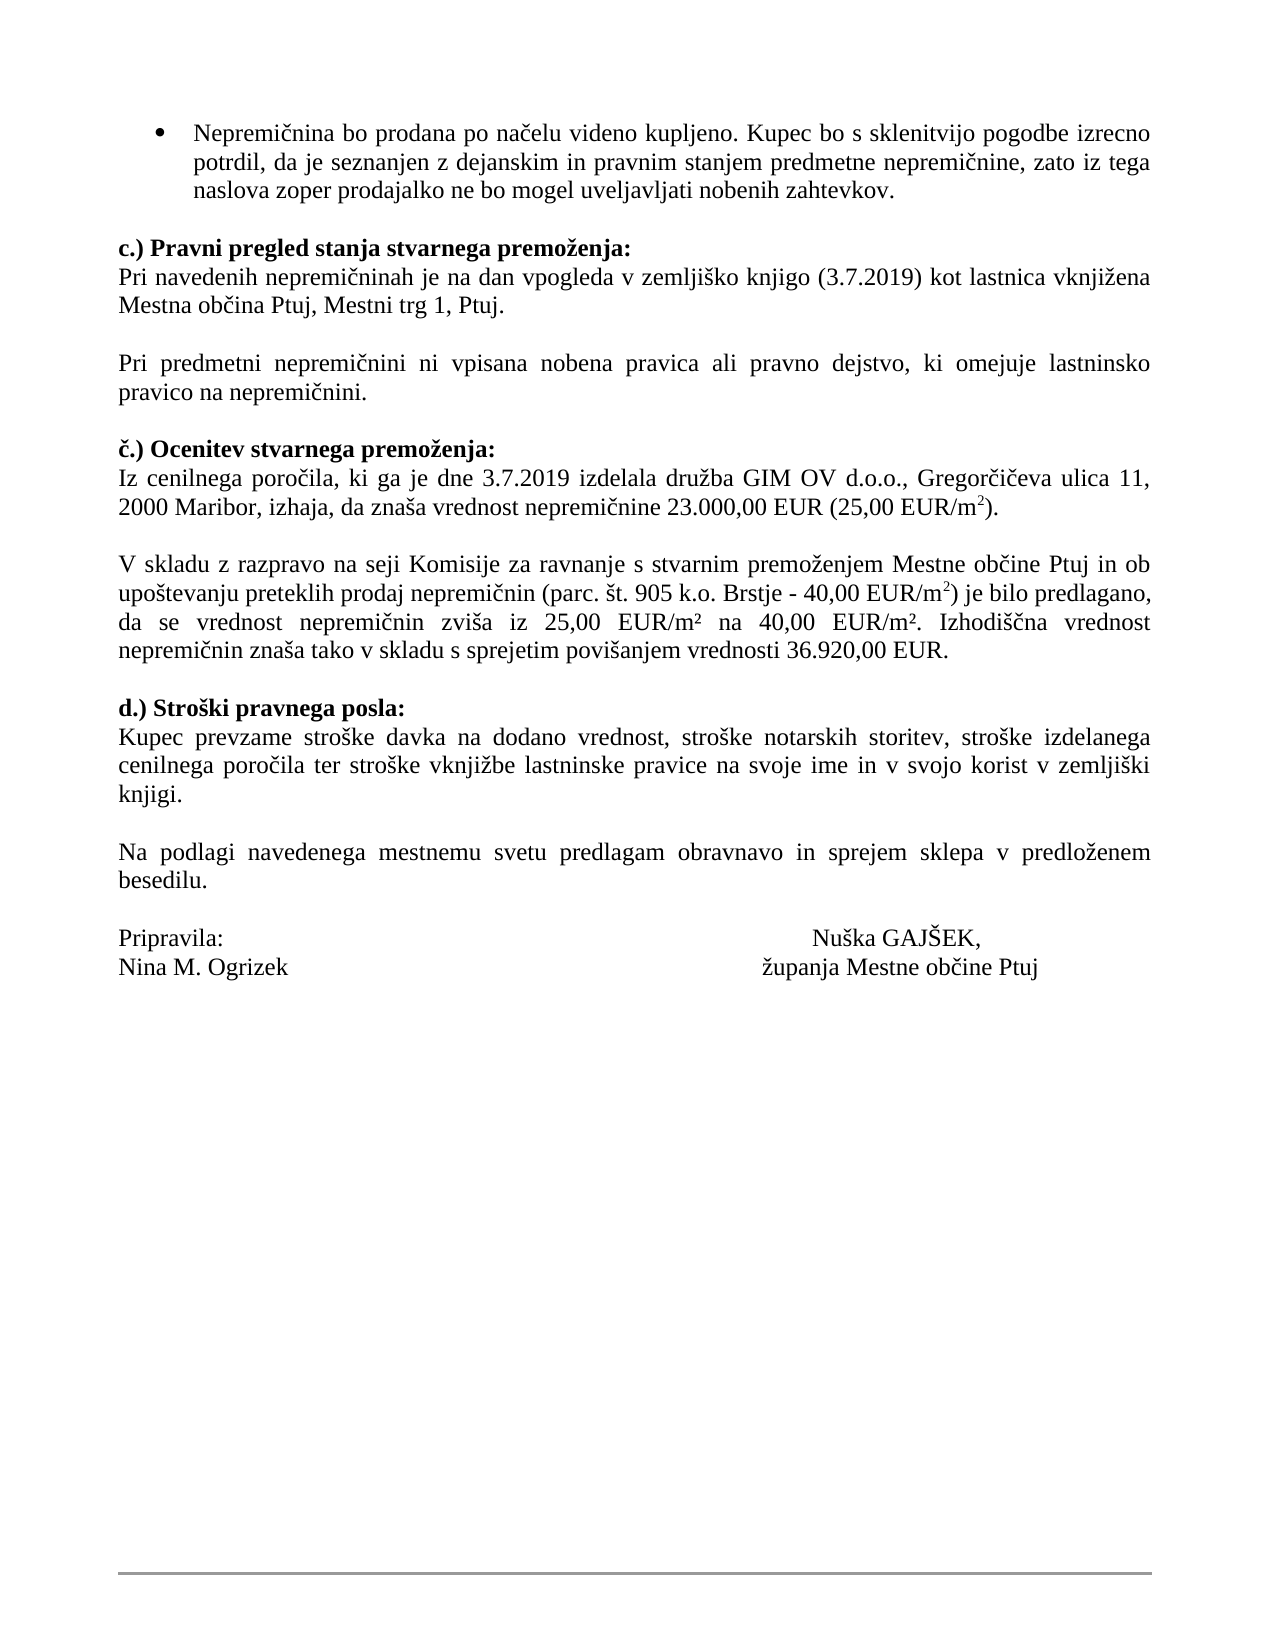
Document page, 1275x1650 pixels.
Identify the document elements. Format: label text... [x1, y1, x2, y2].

text Kupec prevzame stroške davka na dodano vrednost, stroške notarskih storitev, stroške izdelanega cenilnega poročila ter stroške vknjižbe lastninske pravice na svoje ime in v svojo korist v zemljiški knjigi. [118, 722, 1152, 808]
list Nepremičnina bo prodana po načelu videno kupljeno. Kupec bo s sklenitvijo pogodbe izrecno potrdil, da je seznanjen z dejanskim in pravnim stanjem predmetne nepremičnine, zato iz tega naslova zoper prodajalko ne bo mogel uveljavljati nobenih zahtevkov. [156, 118, 1152, 204]
text d.) Stroški pravnega posla: [118, 693, 1152, 722]
text č.) Ocenitev stvarnega premoženja: [118, 434, 1152, 463]
text Pri predmetni nepremičnini ni vpisana nobena pravica ali pravno dejstvo, ki omejuje lastninsko pravico na nepremičnini. [118, 348, 1152, 406]
text Pripravila: Nuška GAJŠEK, [118, 923, 1152, 952]
text V skladu z razpravo na seji Komisije za ravnanje s stvarnim premoženjem Mestne občine Ptuj in ob upoštevanju preteklih prodaj nepremičnin (parc. št. 905 k.o. Brstje - 40,00 EUR/m2) je bilo predlagano, da se vrednost nepremičnin zviša iz 25,00 EUR/m² na 40,00 EUR/m². Izhodiščna vrednost nepremičnin znaša tako v skladu s sprejetim povišanjem vrednosti 36.920,00 EUR. [118, 549, 1152, 664]
text Pri navedenih nepremičninah je na dan vpogleda v zemljiško knjigo (3.7.2019) kot lastnica vknjižena Mestna občina Ptuj, Mestni trg 1, Ptuj. [118, 262, 1152, 319]
text Na podlagi navedenega mestnemu svetu predlagam obravnavo in sprejem sklepa v predloženem besedilu. [118, 837, 1152, 894]
text c.) Pravni pregled stanja stvarnega premoženja: [118, 233, 1152, 262]
text Iz cenilnega poročila, ki ga je dne 3.7.2019 izdelala družba GIM OV d.o.o., Gregorčičeva ulica 11, 2000 Maribor, izhaja, da znaša vrednost nepremičnine 23.000,00 EUR (25,00 EUR/m2). [118, 463, 1152, 521]
text Nina M. Ogrizek županja Mestne občine Ptuj [118, 952, 1152, 981]
